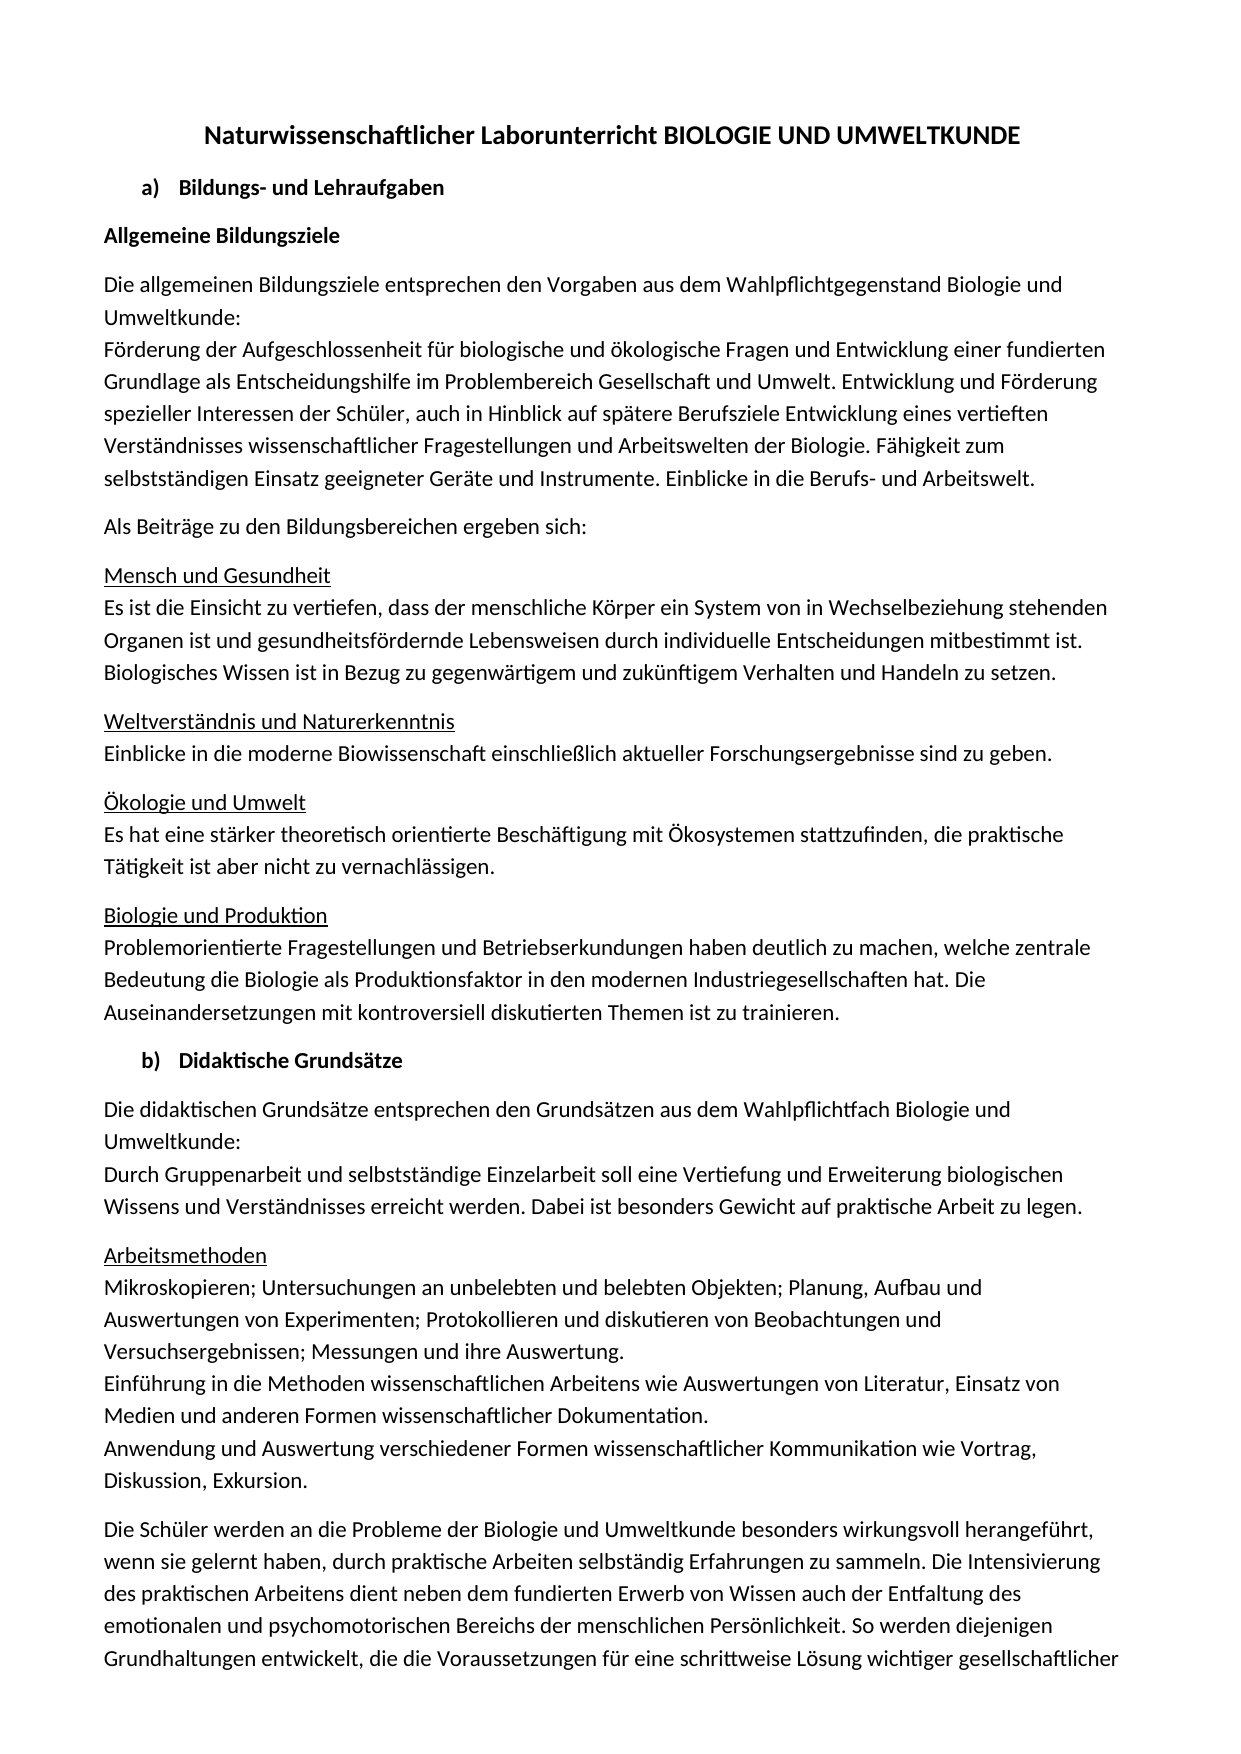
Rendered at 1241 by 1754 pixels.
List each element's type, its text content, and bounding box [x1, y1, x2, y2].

text Ökologie und Umwelt Es hat eine stärker theoretisch orientierte Beschäftigung mit Ökosystemen stattzufinden, die praktische Tätigkeit ist aber nicht zu vernachlässigen. [103, 788, 1122, 880]
list Didaktische Grundsätze [141, 1046, 1122, 1074]
text Biologie und Produktion Problemorientierte Fragestellungen und Betriebserkundungen haben deutlich zu machen, welche zentrale Bedeutung die Biologie als Produktionsfaktor in den modernen Industriegesellschaften hat. Die Auseinandersetzungen mit kontroversiell diskutierten Themen ist zu trainieren. [103, 901, 1122, 1026]
text Arbeitsmethoden Mikroskopieren; Untersuchungen an unbelebten und belebten Objekten; Planung, Aufbau und Auswertungen von Experimenten; Protokollieren und diskutieren von Beobachtungen und Versuchsergebnissen; Messungen und ihre Auswertung. Einführung in die Methoden wissenschaftlichen Arbeitens wie Auswertungen von Literatur, Einsatz von Medien und anderen Formen wissenschaftlicher Dokumentation. Anwendung und Auswertung verschiedener Formen wissenschaftlicher Kommunikation wie Vortrag, Diskussion, Exkursion. [103, 1241, 1122, 1494]
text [103, 1515, 1122, 1672]
text Weltverständnis und Naturerkenntnis Einblicke in die moderne Biowissenschaft einschließlich aktueller Forschungsergebnisse sind zu geben. [103, 707, 1122, 767]
text Naturwissenschaftlicher Laborunterricht BIOLOGIE UND UMWELTKUNDE [103, 118, 1122, 151]
text Als Beiträge zu den Bildungsbereichen ergeben sich: [103, 512, 1122, 541]
text Die allgemeinen Bildungsziele entsprechen den Vorgaben aus dem Wahlpflichtgegenstand Biologie und Umweltkunde: [103, 271, 1122, 331]
text Förderung der Aufgeschlossenheit für biologische und ökologische Fragen und Entwicklung einer fundierten Grundlage als Entscheidungshilfe im Problembereich Gesellschaft und Umwelt. Entwicklung und Förderung spezieller Interessen der Schüler, auch in Hinblick auf spätere Berufsziele Entwicklung eines vertieften Verständnisses wissenschaftlicher Fragestellungen und Arbeitswelten der Biologie. Fähigkeit zum selbstständigen Einsatz geeigneter Geräte und Instrumente. Einblicke in die Berufs- und Arbeitswelt. [103, 335, 1122, 492]
text Durch Gruppenarbeit und selbstständige Einzelarbeit soll eine Vertiefung und Erweiterung biologischen Wissens und Verständnisses erreicht werden. Dabei ist besonders Gewicht auf praktische Arbeit zu legen. [103, 1160, 1122, 1220]
text Die didaktischen Grundsätze entsprechen den Grundsätzen aus dem Wahlpflichtfach Biologie und Umweltkunde: [103, 1095, 1122, 1156]
text Mensch und Gesundheit Es ist die Einsicht zu vertiefen, dass der menschliche Körper ein System von in Wechselbeziehung stehenden Organen ist und gesundheitsfördernde Lebensweisen durch individuelle Entscheidungen mitbestimmt ist. Biologisches Wissen ist in Bezug zu gegenwärtigem und zukünftigem Verhalten und Handeln zu setzen. [103, 561, 1122, 686]
text Allgemeine Bildungsziele [103, 222, 1122, 250]
list Bildungs- und Lehraufgaben [141, 173, 1122, 201]
